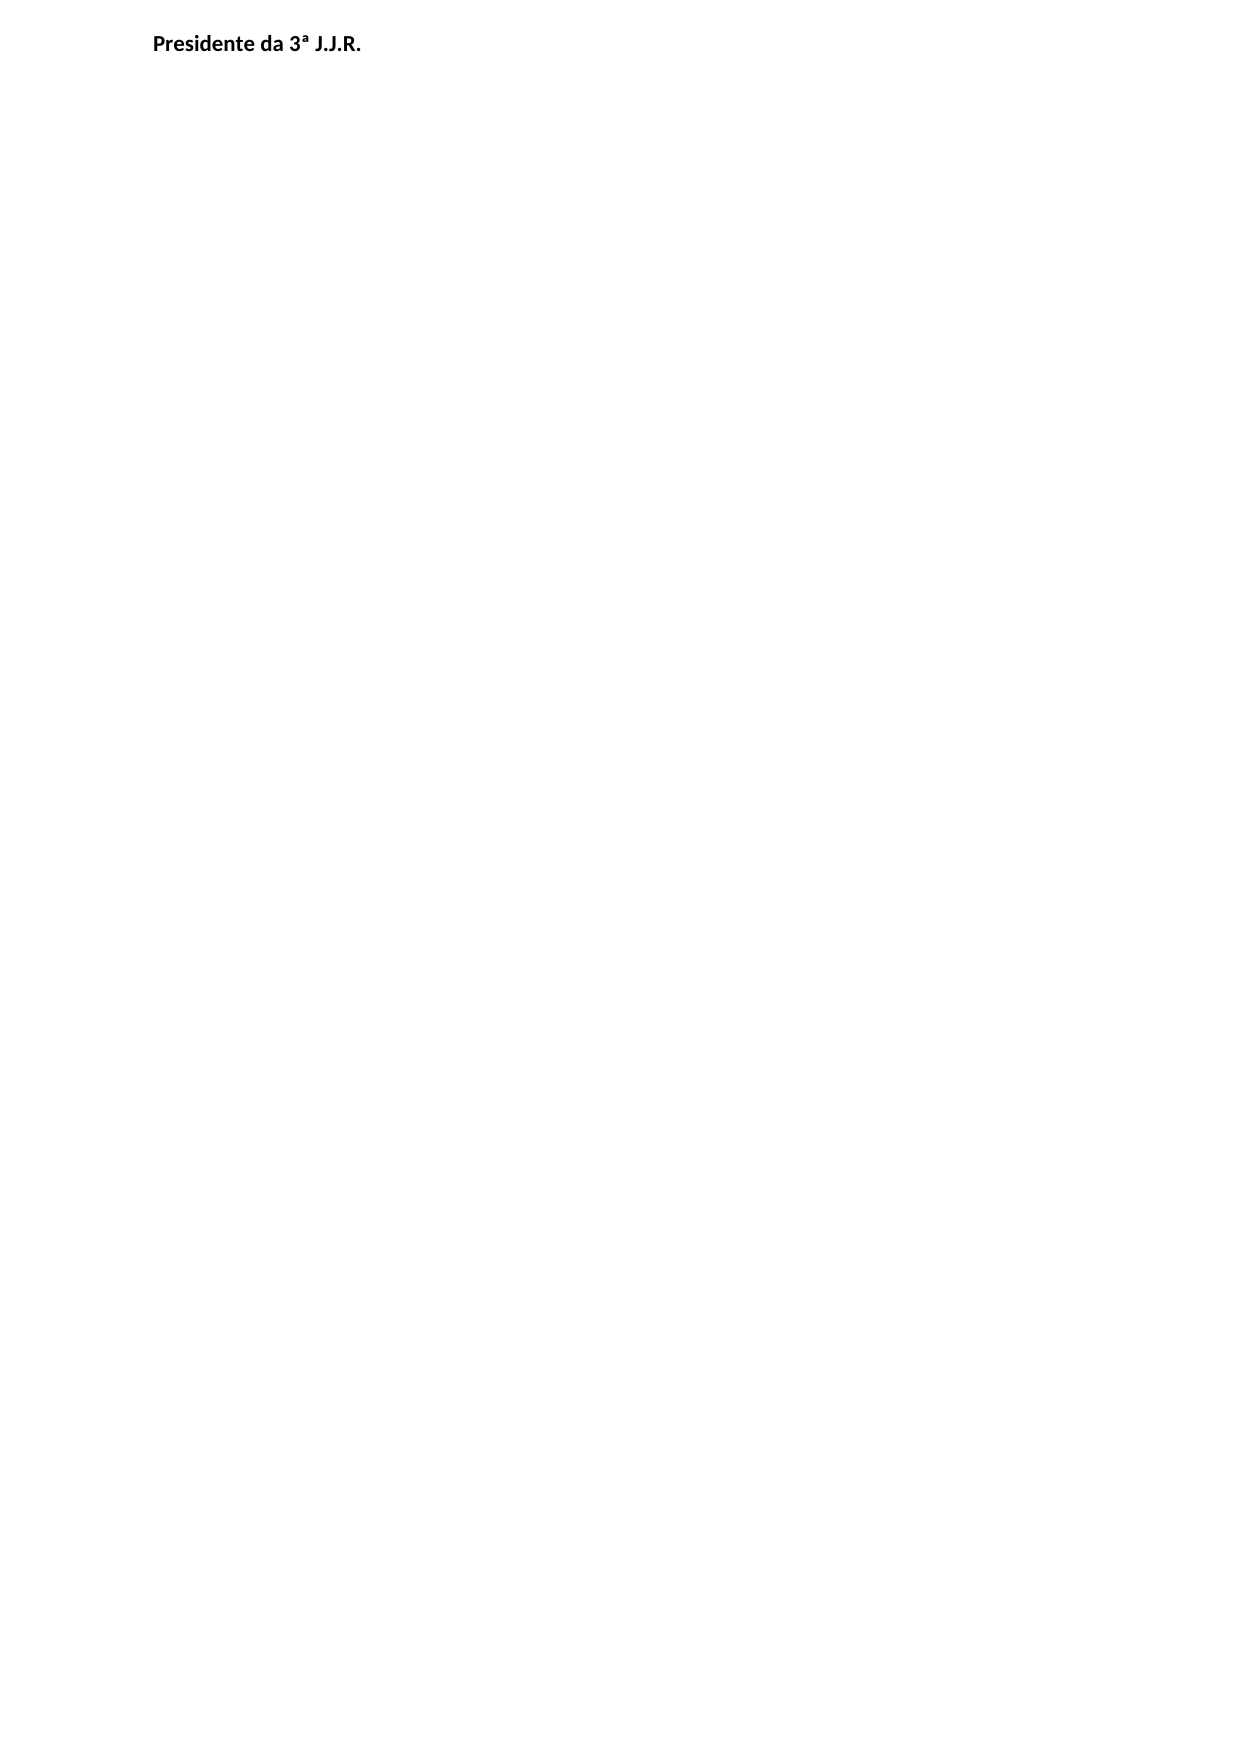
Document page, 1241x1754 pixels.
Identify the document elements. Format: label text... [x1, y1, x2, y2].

text Presidente da 3ª J.J.R. [148, 29, 1152, 58]
